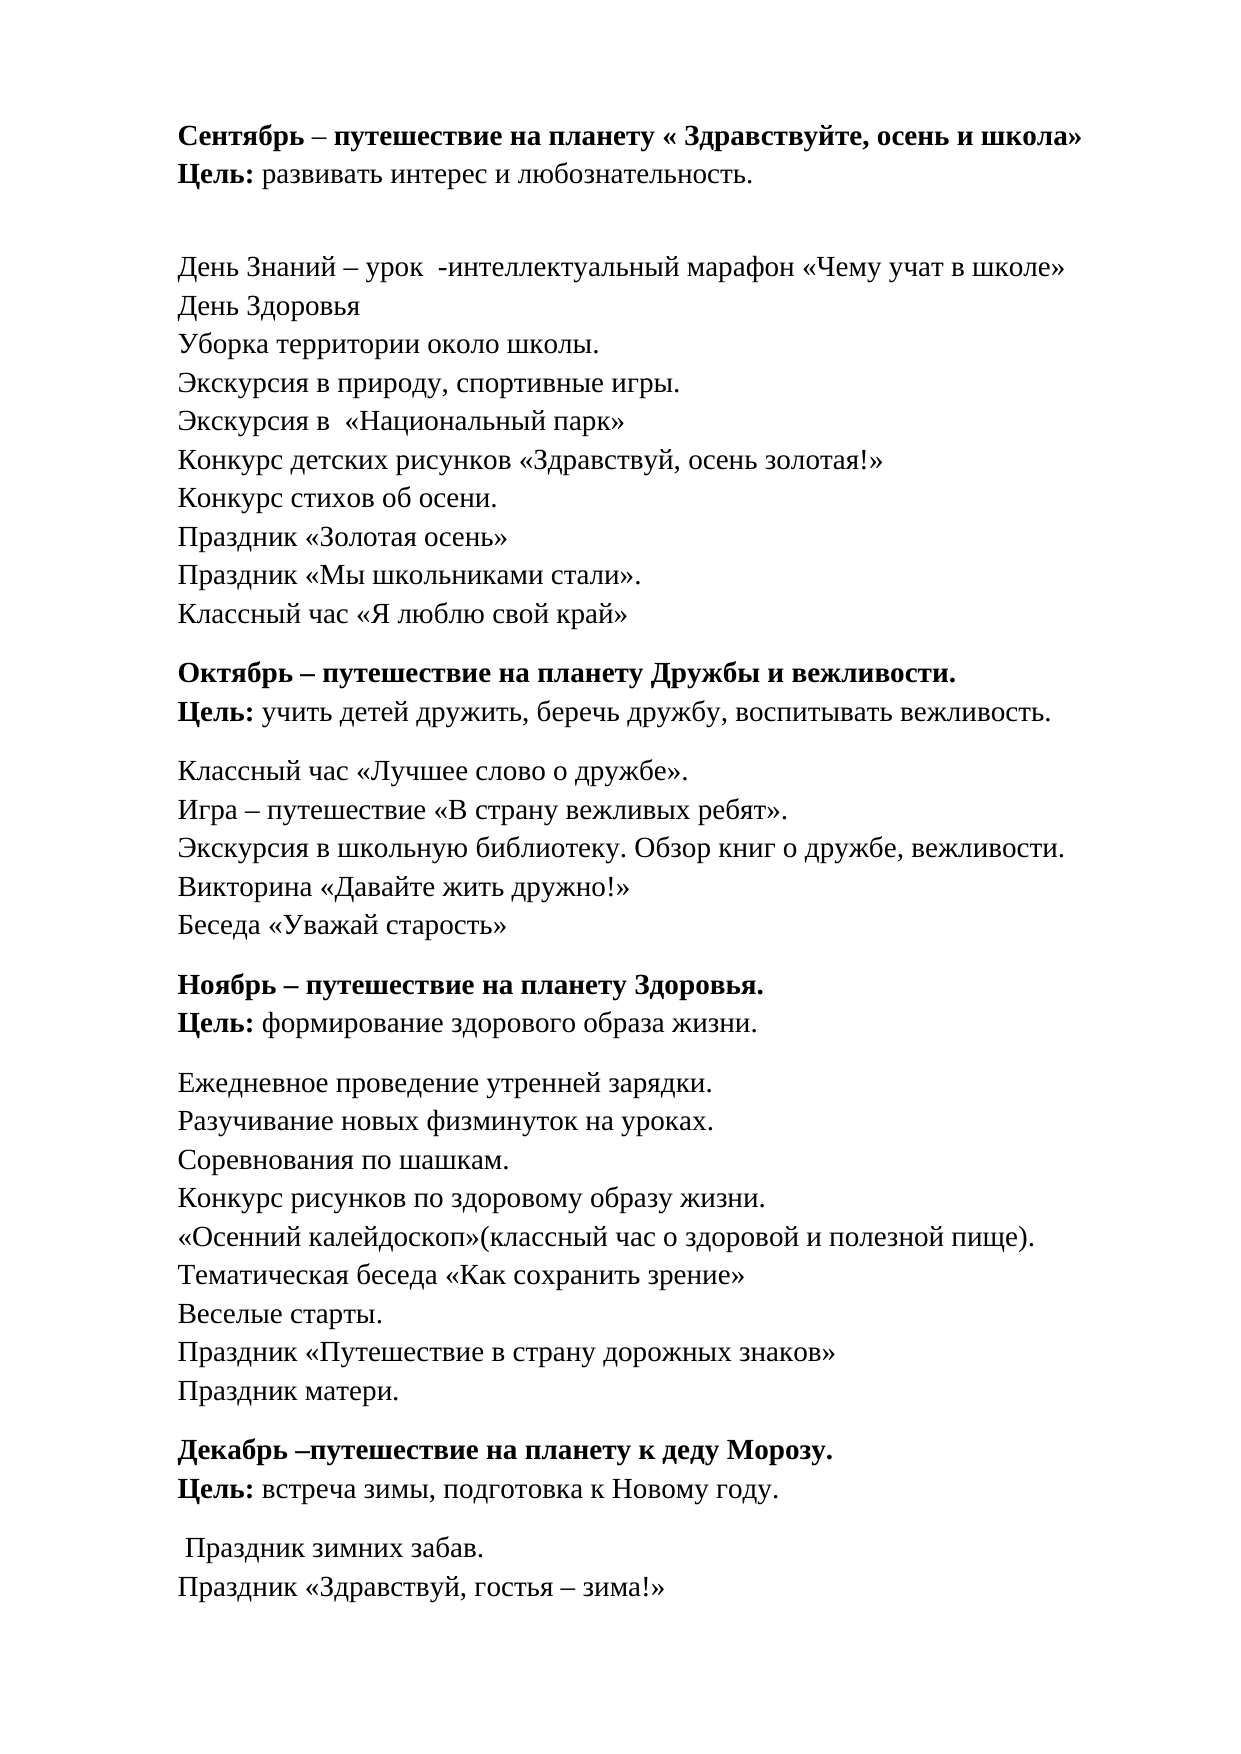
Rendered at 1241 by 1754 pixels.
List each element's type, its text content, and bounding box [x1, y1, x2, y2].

text Ежедневное проведение утренней зарядки. Разучивание новых физминуток на уроках. Соревнования по шашкам. Конкурс рисунков по здоровому образу жизни. «Осенний калейдоскоп»(классный час о здоровой и полезной пище). Тематическая беседа «Как сохранить зрение» Веселые старты. Праздник «Путешествие в страну дорожных знаков» Праздник матери. [177, 1065, 1152, 1407]
text Классный час «Лучшее слово о дружбе». Игра – путешествие «В страну вежливых ребят». Экскурсия в школьную библиотеку. Обзор книг о дружбе, вежливости. Викторина «Давайте жить дружно!» Беседа «Уважай старость» [177, 753, 1152, 941]
text День Знаний – урок -интеллектуальный марафон «Чему учат в школе» День Здоровья Уборка территории около школы. Экскурсия в природу, спортивные игры. Экскурсия в «Национальный парк» Конкурс детских рисунков «Здравствуй, осень золотая!» Конкурс стихов об осени. Праздник «Золотая осень» Праздник «Мы школьниками стали». Классный час «Я люблю свой край» [177, 216, 1152, 629]
text Ноябрь – путешествие на планету Здоровья. Цель: формирование здорового образа жизни. [177, 967, 1152, 1039]
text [177, 1530, 1152, 1602]
text Сентябрь – путешествие на планету « Здравствуйте, осень и школа» Цель: развивать интерес и любознательность. [177, 118, 1152, 190]
text Декабрь –путешествие на планету к деду Морозу. Цель: встреча зимы, подготовка к Новому году. [177, 1432, 1152, 1504]
text Октябрь – путешествие на планету Дружбы и вежливости. Цель: учить детей дружить, беречь дружбу, воспитывать вежливость. [177, 655, 1152, 727]
